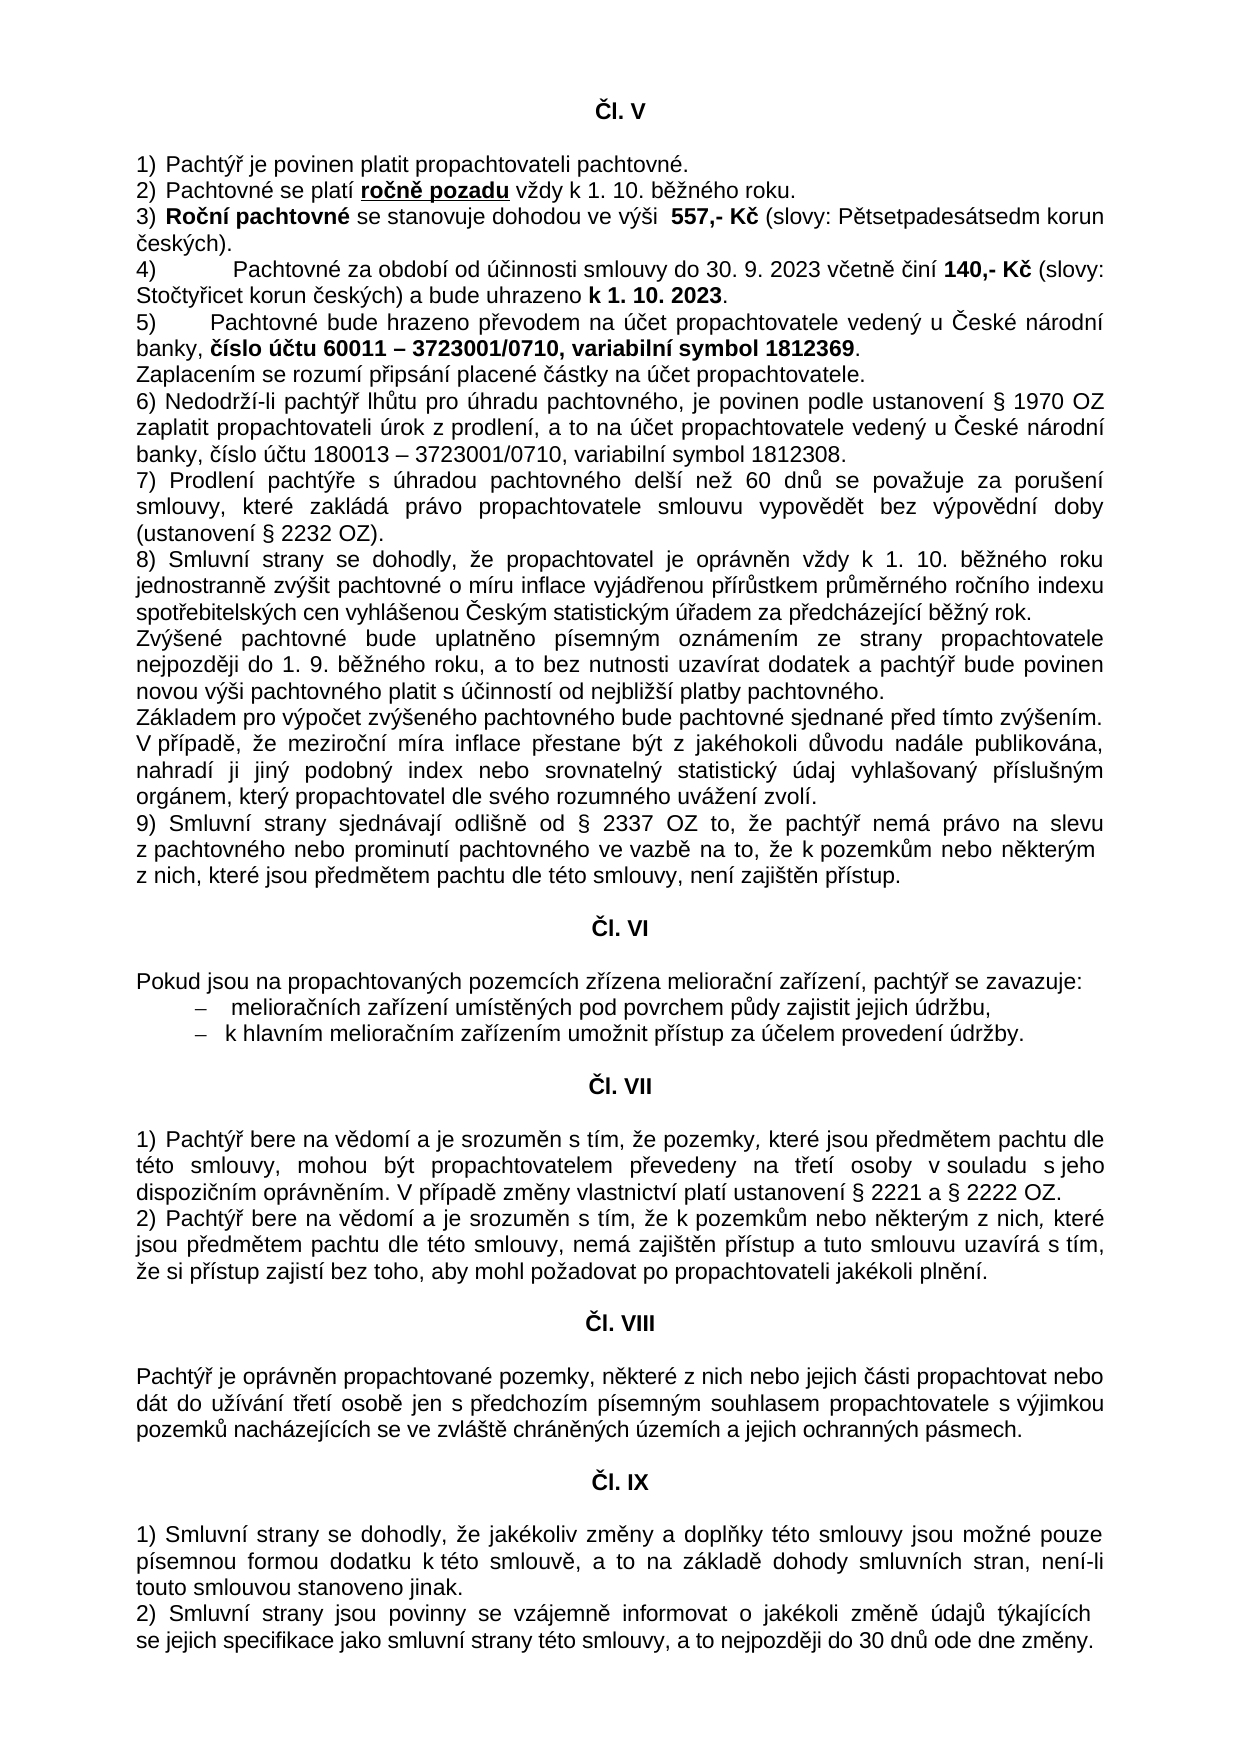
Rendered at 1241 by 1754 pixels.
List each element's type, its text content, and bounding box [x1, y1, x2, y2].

text 7) Prodlení pachtýře s úhradou pachtovného delší než 60 dnů se považuje za porušení smlouvy, které zakládá právo propachtovatele smlouvu vypovědět bez výpovědní doby (ustanovení § 2232 OZ). [136, 467, 1104, 546]
list Pachtýř je povinen platit propachtovateli pachtovné. [136, 151, 1104, 177]
text 2) Smluvní strany jsou povinny se vzájemně informovat o jakékoli změně údajů týkajících se jejich specifikace jako smluvní strany této smlouvy, a to nejpozději do 30 dnů ode dne změny. [136, 1600, 1104, 1653]
list melioračních zařízení umístěných pod povrchem půdy zajistit jejich údržbu, [195, 994, 1104, 1020]
list Roční pachtovné se stanovuje dohodou ve výši 557,- Kč (slovy: Pětsetpadesátsedm korun českých). [136, 203, 1104, 256]
text Čl. V [136, 98, 1104, 124]
list Pachtovné bude hrazeno převodem na účet propachtovatele vedený u České národní banky, číslo účtu 60011 – 3723001/0710, variabilní symbol 1812369. [136, 309, 1104, 361]
text 9) Smluvní strany sjednávají odlišně od § 2337 OZ to, že pachtýř nemá právo na slevu z pachtovného nebo prominutí pachtovného ve vazbě na to, že k pozemkům nebo některým z nich, které jsou předmětem pachtu dle této smlouvy, není zajištěn přístup. [136, 809, 1104, 888]
text 8) Smluvní strany se dohodly, že propachtovatel je oprávněn vždy k 1. 10. běžného roku jednostranně zvýšit pachtovné o míru inflace vyjádřenou přírůstkem průměrného ročního indexu spotřebitelských cen vyhlášenou Českým statistickým úřadem za předcházející běžný rok. [136, 546, 1104, 625]
list Pachtovné se platí ročně pozadu vždy k 1. 10. běžného roku. [136, 177, 1104, 203]
list k hlavním melioračním zařízením umožnit přístup za účelem provedení údržby. [195, 1020, 1104, 1047]
list Pachtovné za období od účinnosti smlouvy do 30. 9. 2023 včetně činí 140,- Kč (slovy: Stočtyřicet korun českých) a bude uhrazeno k 1. 10. 2023. [136, 256, 1104, 309]
text Čl. VII [136, 1073, 1104, 1099]
text Zvýšené pachtovné bude uplatněno písemným oznámením ze strany propachtovatele nejpozději do 1. 9. běžného roku, a to bez nutnosti uzavírat dodatek a pachtýř bude povinen novou výši pachtovného platit s účinností od nejbližší platby pachtovného. [136, 625, 1104, 704]
list Pachtýř bere na vědomí a je srozuměn s tím, že pozemky, které jsou předmětem pachtu dle této smlouvy, mohou být propachtovatelem převedeny na třetí osoby v souladu s jeho dispozičním oprávněním. V případě změny vlastnictví platí ustanovení § 2221 a § 2222 OZ. [136, 1126, 1104, 1205]
text V případě, že meziroční míra inflace přestane být z jakéhokoli důvodu nadále publikována, nahradí ji jiný podobný index nebo srovnatelný statistický údaj vyhlašovaný příslušným orgánem, který propachtovatel dle svého rozumného uvážení zvolí. [136, 730, 1104, 809]
text Čl. IX [136, 1468, 1104, 1495]
text Pokud jsou na propachtovaných pozemcích zřízena meliorační zařízení, pachtýř se zavazuje: [136, 968, 1104, 994]
text Zaplacením se rozumí připsání placené částky na účet propachtovatele. [136, 361, 1104, 388]
text Čl. VIII [136, 1310, 1104, 1337]
text Základem pro výpočet zvýšeného pachtovného bude pachtovné sjednané před tímto zvýšením. [136, 704, 1104, 730]
list Pachtýř bere na vědomí a je srozuměn s tím, že k pozemkům nebo některým z nich, které jsou předmětem pachtu dle této smlouvy, nemá zajištěn přístup a tuto smlouvu uzavírá s tím, že si přístup zajistí bez toho, aby mohl požadovat po propachtovateli jakékoli plnění. [136, 1205, 1104, 1284]
text Čl. VI [136, 915, 1104, 941]
text 6) Nedodrží-li pachtýř lhůtu pro úhradu pachtovného, je povinen podle ustanovení § 1970 OZ zaplatit propachtovateli úrok z prodlení, a to na účet propachtovatele vedený u České národní banky, číslo účtu 180013 – 3723001/0710, variabilní symbol 1812308. [136, 388, 1104, 467]
text Pachtýř je oprávněn propachtované pozemky, některé z nich nebo jejich části propachtovat nebo dát do užívání třetí osobě jen s předchozím písemným souhlasem propachtovatele s výjimkou pozemků nacházejících se ve zvláště chráněných územích a jejich ochranných pásmech. [136, 1363, 1104, 1442]
text 1) Smluvní strany se dohodly, že jakékoliv změny a doplňky této smlouvy jsou možné pouze písemnou formou dodatku k této smlouvě, a to na základě dohody smluvních stran, není-li touto smlouvou stanoveno jinak. [136, 1521, 1104, 1600]
